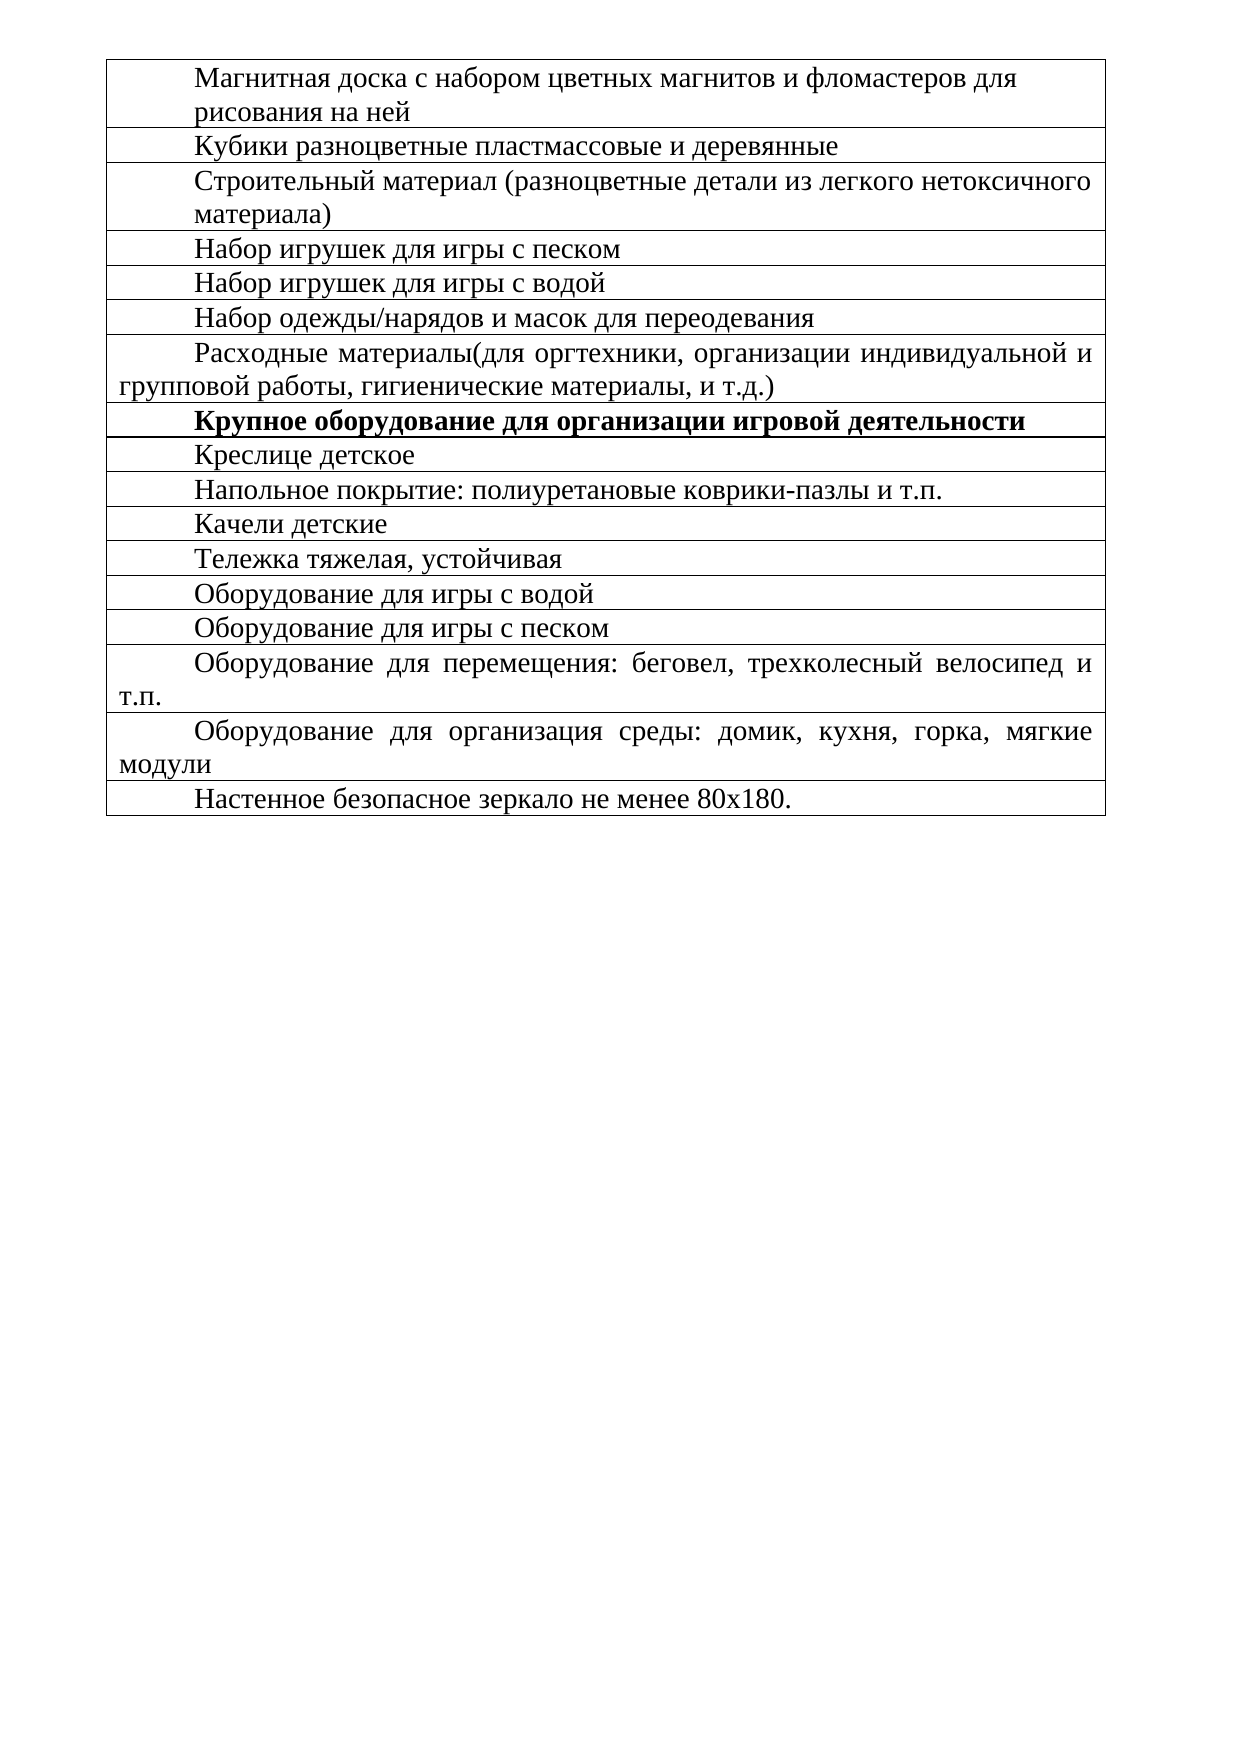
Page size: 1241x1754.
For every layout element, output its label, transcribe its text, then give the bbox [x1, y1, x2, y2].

table_cell Магнитная доска с набором цветных магнитов и фломастеров для рисования на ней [107, 60, 1105, 127]
table_cell Строительный материал (разноцветные детали из легкого нетоксичного материала) [107, 163, 1105, 230]
table_cell Настенное безопасное зеркало не менее 80х180. [107, 781, 1105, 815]
table_cell Напольное покрытие: полиуретановые коврики-пазлы и т.п. [107, 472, 1105, 506]
table_cell Набор игрушек для игры с водой [107, 266, 1105, 299]
table_cell Набор одежды/нарядов и масок для переодевания [107, 300, 1105, 334]
table_cell Расходные материалы(для оргтехники, организации индивидуальной и групповой работы, гигиенические материалы, и т.д.) [107, 335, 1105, 402]
table_cell Оборудование для перемещения: беговел, трехколесный велосипед и т.п. [107, 645, 1105, 712]
table_cell Кубики разноцветные пластмассовые и деревянные [107, 128, 1105, 162]
table_cell Тележка тяжелая, устойчивая [107, 541, 1105, 575]
table_cell Креслице детское [107, 438, 1105, 471]
table_cell Крупное оборудование для организации игровой деятельности [107, 403, 1105, 436]
table_cell Качели детские [107, 507, 1105, 540]
table_cell Оборудование для игры с песком [107, 610, 1105, 644]
table_cell Набор игрушек для игры с песком [107, 231, 1105, 264]
table_cell Оборудование для организация среды: домик, кухня, горка, мягкие модули [107, 713, 1105, 780]
table_cell Оборудование для игры с водой [107, 576, 1105, 609]
